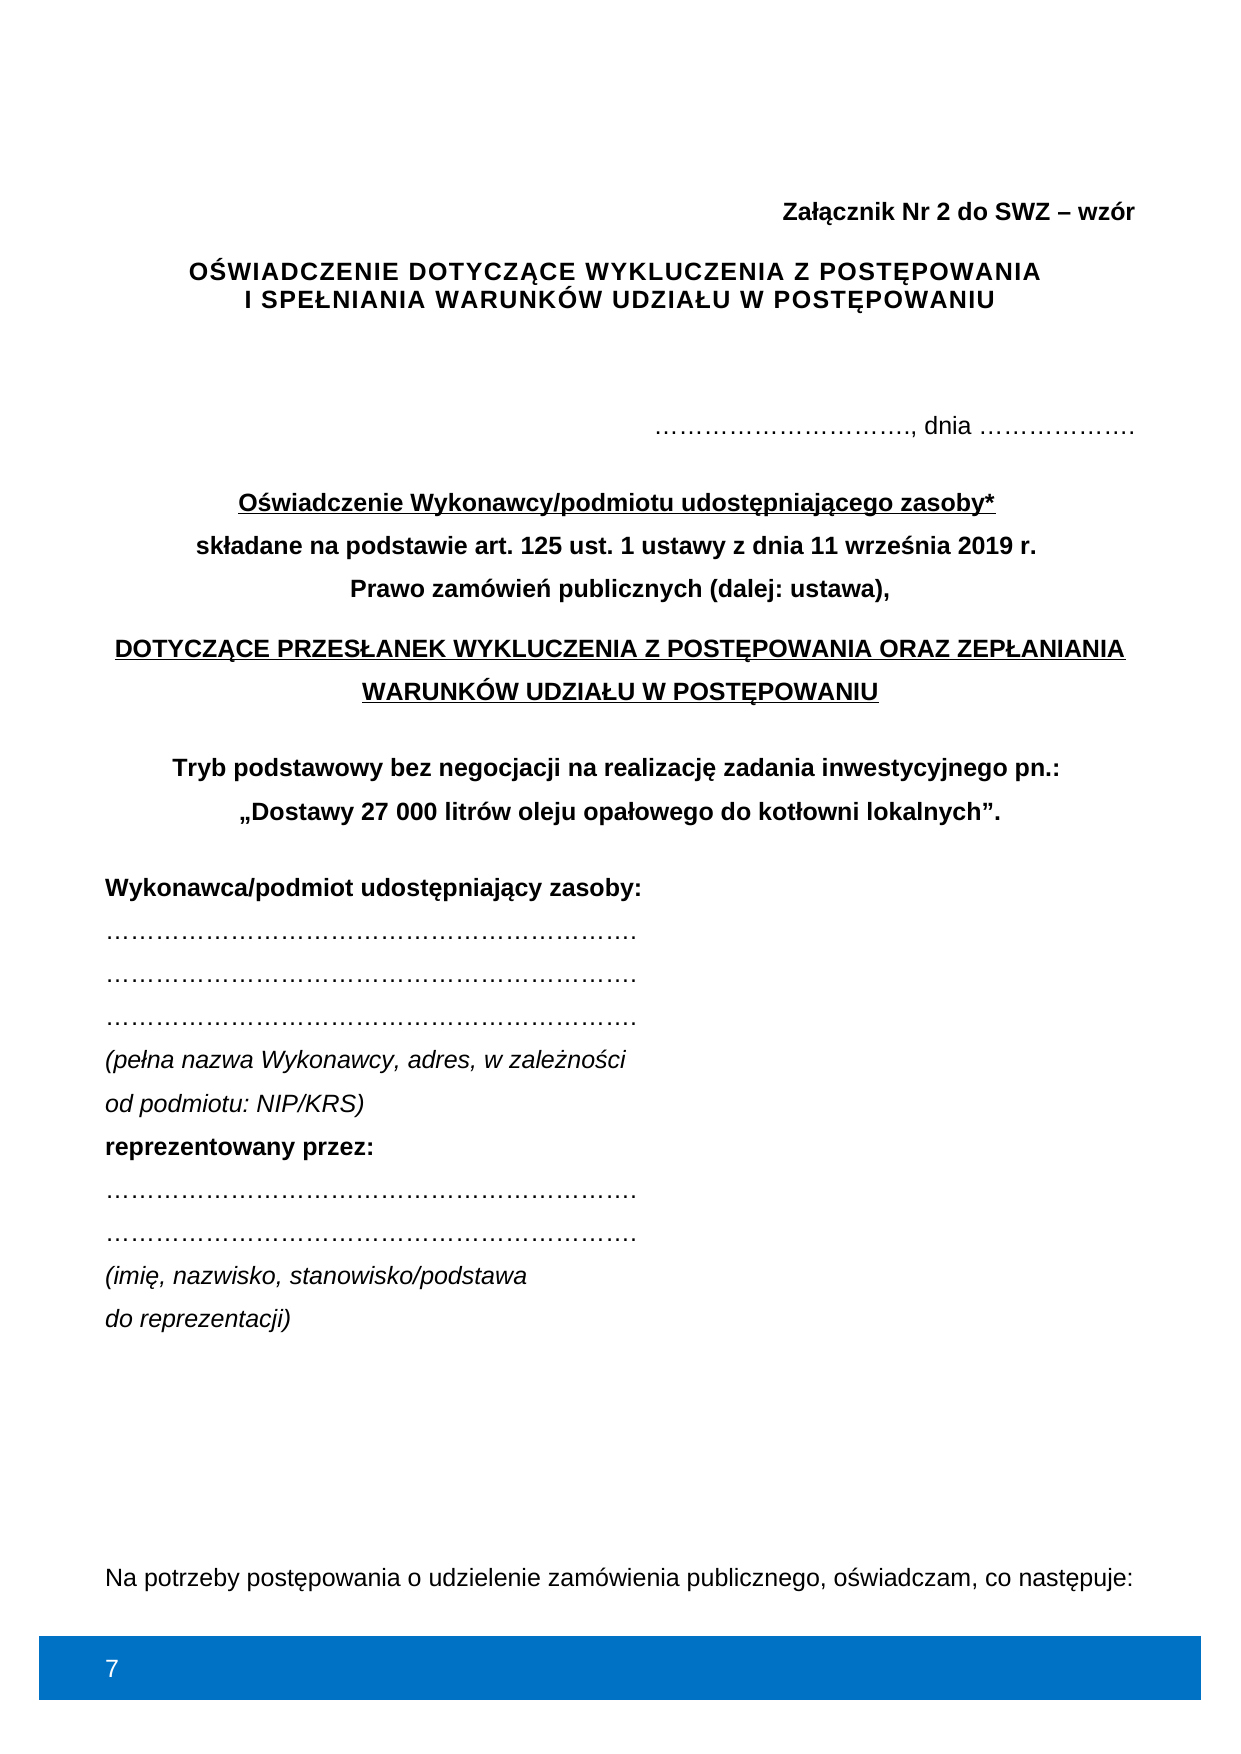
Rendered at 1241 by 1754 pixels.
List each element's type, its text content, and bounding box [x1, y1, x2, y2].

text ………………………………………………………. [105, 959, 1135, 988]
text Na potrzeby postępowania o udzielenie zamówienia publicznego, oświadczam, co następuje: [105, 1563, 1135, 1592]
text Oświadczenie Wykonawcy/podmiotu udostępniającego zasoby* składane na podstawie art. 125 ust. 1 ustawy z dnia 11 września 2019 r. Prawo zamówień publicznych (dalej: ustawa), [105, 488, 1135, 603]
text Tryb podstawowy bez negocjacji na realizację zadania inwestycyjnego pn.: „Dostawy 27 000 litrów oleju opałowego do kotłowni lokalnych”. [105, 753, 1135, 825]
text do reprezentacji) [105, 1304, 1135, 1333]
text ………………………………………………………. [105, 916, 1135, 945]
text ………………………………………………………. [105, 1218, 1135, 1247]
text (pełna nazwa Wykonawcy, adres, w zależności [105, 1046, 1135, 1074]
text DOTYCZĄCE PRZESŁANEK WYKLUCZENIA Z POSTĘPOWANIA ORAZ ZEPŁANIANIA WARUNKÓW UDZIAŁU W POSTĘPOWANIU [105, 634, 1135, 706]
text (imię, nazwisko, stanowisko/podstawa [105, 1261, 1135, 1290]
text ………………………………………………………. [105, 1175, 1135, 1204]
text ………………………………………………………. [105, 1002, 1135, 1031]
text …………………………., dnia ………………. [105, 411, 1135, 440]
text od podmiotu: NIP/KRS) [105, 1089, 1135, 1117]
text Oświadczenie dotyczące wykluczenia z postępowania i spełniania warunków udziału w postępowaniu [105, 257, 1135, 314]
text Załącznik Nr 2 do SWZ – wzór [105, 197, 1135, 226]
text reprezentowany przez: [105, 1132, 1135, 1161]
text Wykonawca/podmiot udostępniający zasoby: [105, 873, 1135, 902]
